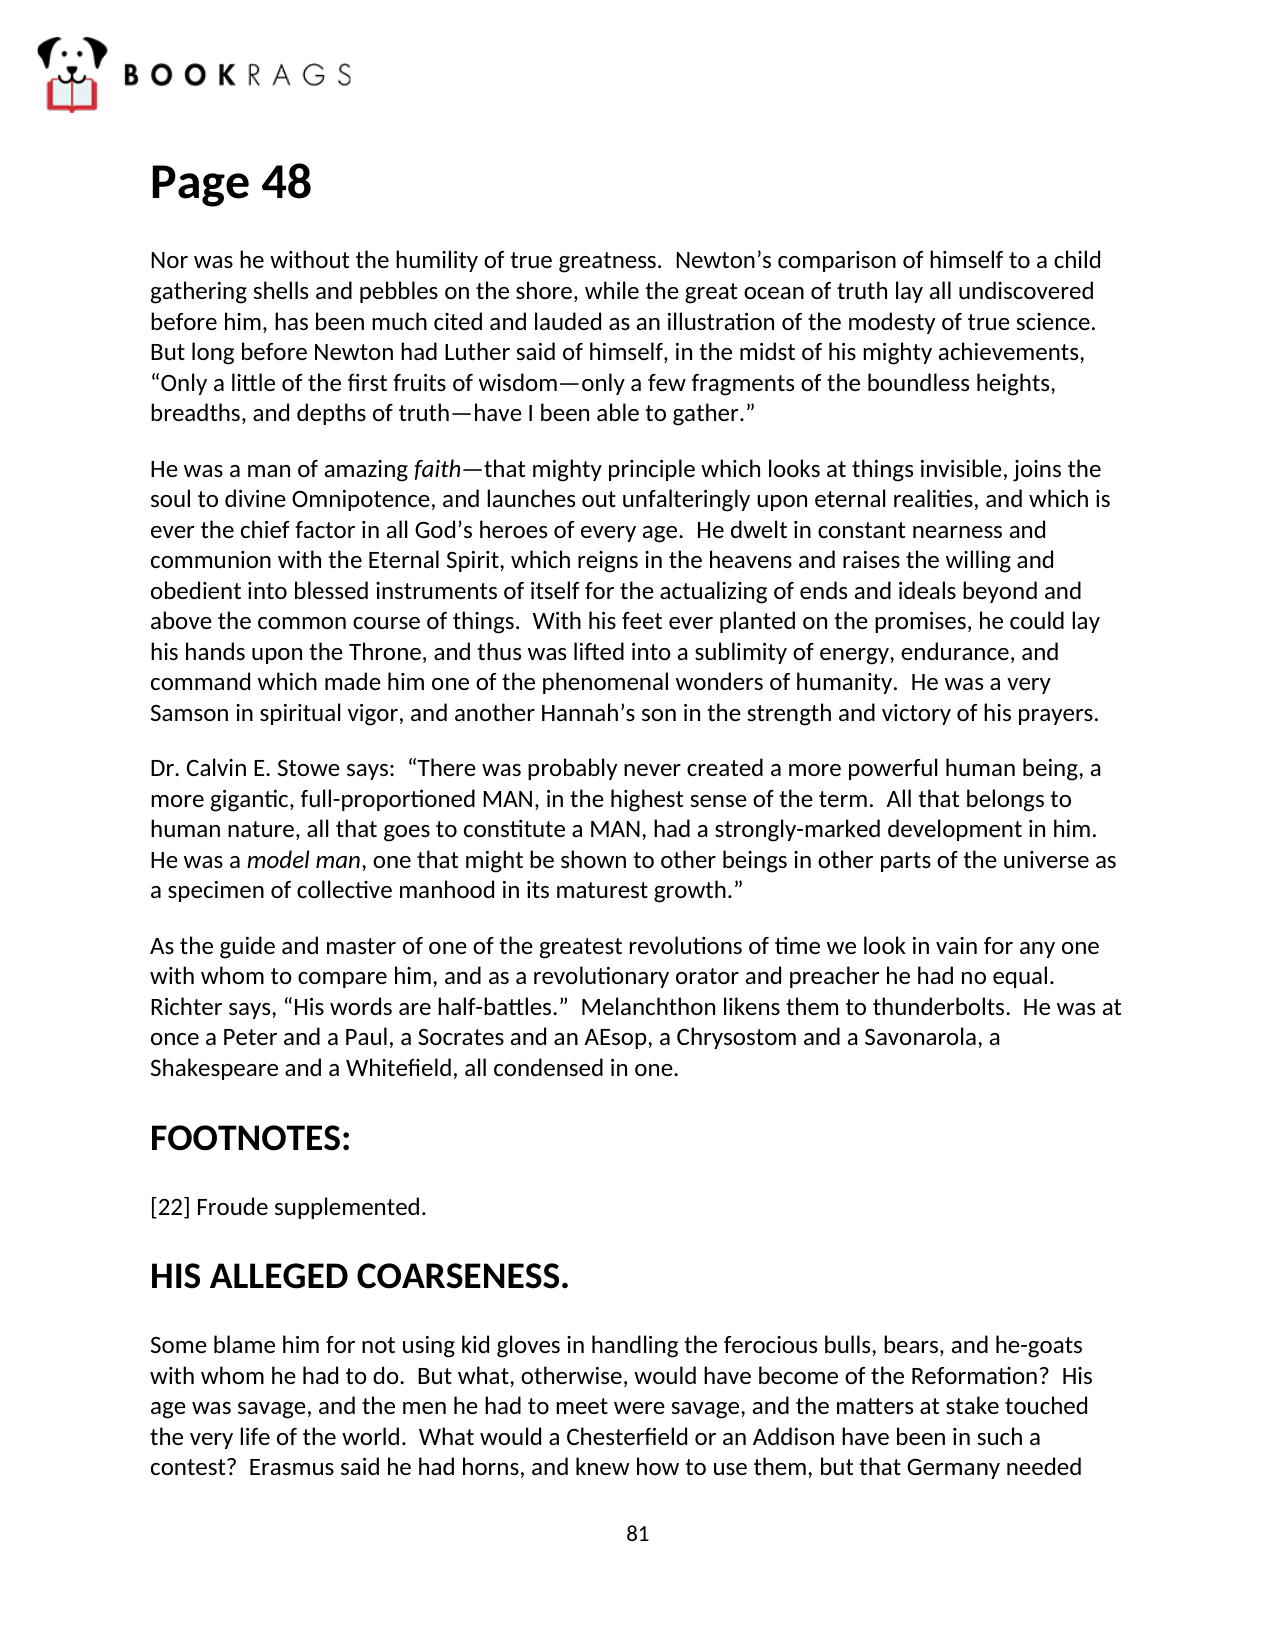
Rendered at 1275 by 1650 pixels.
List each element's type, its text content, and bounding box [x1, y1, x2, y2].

text Dr. Calvin E. Stowe says: “There was probably never created a more powerful human being, a more gigantic, full-proportioned MAN, in the highest sense of the term. All that belongs to human nature, all that goes to constitute a MAN, had a strongly-marked development in him. He was a model man, one that might be shown to other beings in other parts of the universe as a specimen of collective manhood in its maturest growth.” [150, 752, 1125, 905]
text [22] Froude supplemented. [150, 1191, 1125, 1221]
text FOOTNOTES: [150, 1114, 1125, 1159]
picture [37, 37, 351, 113]
text Nor was he without the humility of true greatness. Newton’s comparison of himself to a child gathering shells and pebbles on the shore, while the great ocean of truth lay all undiscovered before him, has been much cited and lauded as an illustration of the modesty of true science. But long before Newton had Luther said of himself, in the midst of his mighty achievements, “Only a little of the first fruits of wisdom—­only a few fragments of the boundless heights, breadths, and depths of truth—­have I been able to gather.” [150, 244, 1125, 428]
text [150, 1329, 1125, 1482]
text As the guide and master of one of the greatest revolutions of time we look in vain for any one with whom to compare him, and as a revolutionary orator and preacher he had no equal. Richter says, “His words are half-battles.” Melanchthon likens them to thunderbolts. He was at once a Peter and a Paul, a Socrates and an AEsop, a Chrysostom and a Savonarola, a Shakespeare and a Whitefield, all condensed in one. [150, 930, 1125, 1083]
text Page 48 [150, 150, 1125, 211]
text He was a man of amazing faith—­that mighty principle which looks at things invisible, joins the soul to divine Omnipotence, and launches out unfalteringly upon eternal realities, and which is ever the chief factor in all God’s heroes of every age. He dwelt in constant nearness and communion with the Eternal Spirit, which reigns in the heavens and raises the willing and obedient into blessed instruments of itself for the actualizing of ends and ideals beyond and above the common course of things. With his feet ever planted on the promises, he could lay his hands upon the Throne, and thus was lifted into a sublimity of energy, endurance, and command which made him one of the phenomenal wonders of humanity. He was a very Samson in spiritual vigor, and another Hannah’s son in the strength and victory of his prayers. [150, 453, 1125, 727]
text HIS ALLEGED COARSENESS. [150, 1252, 1125, 1298]
